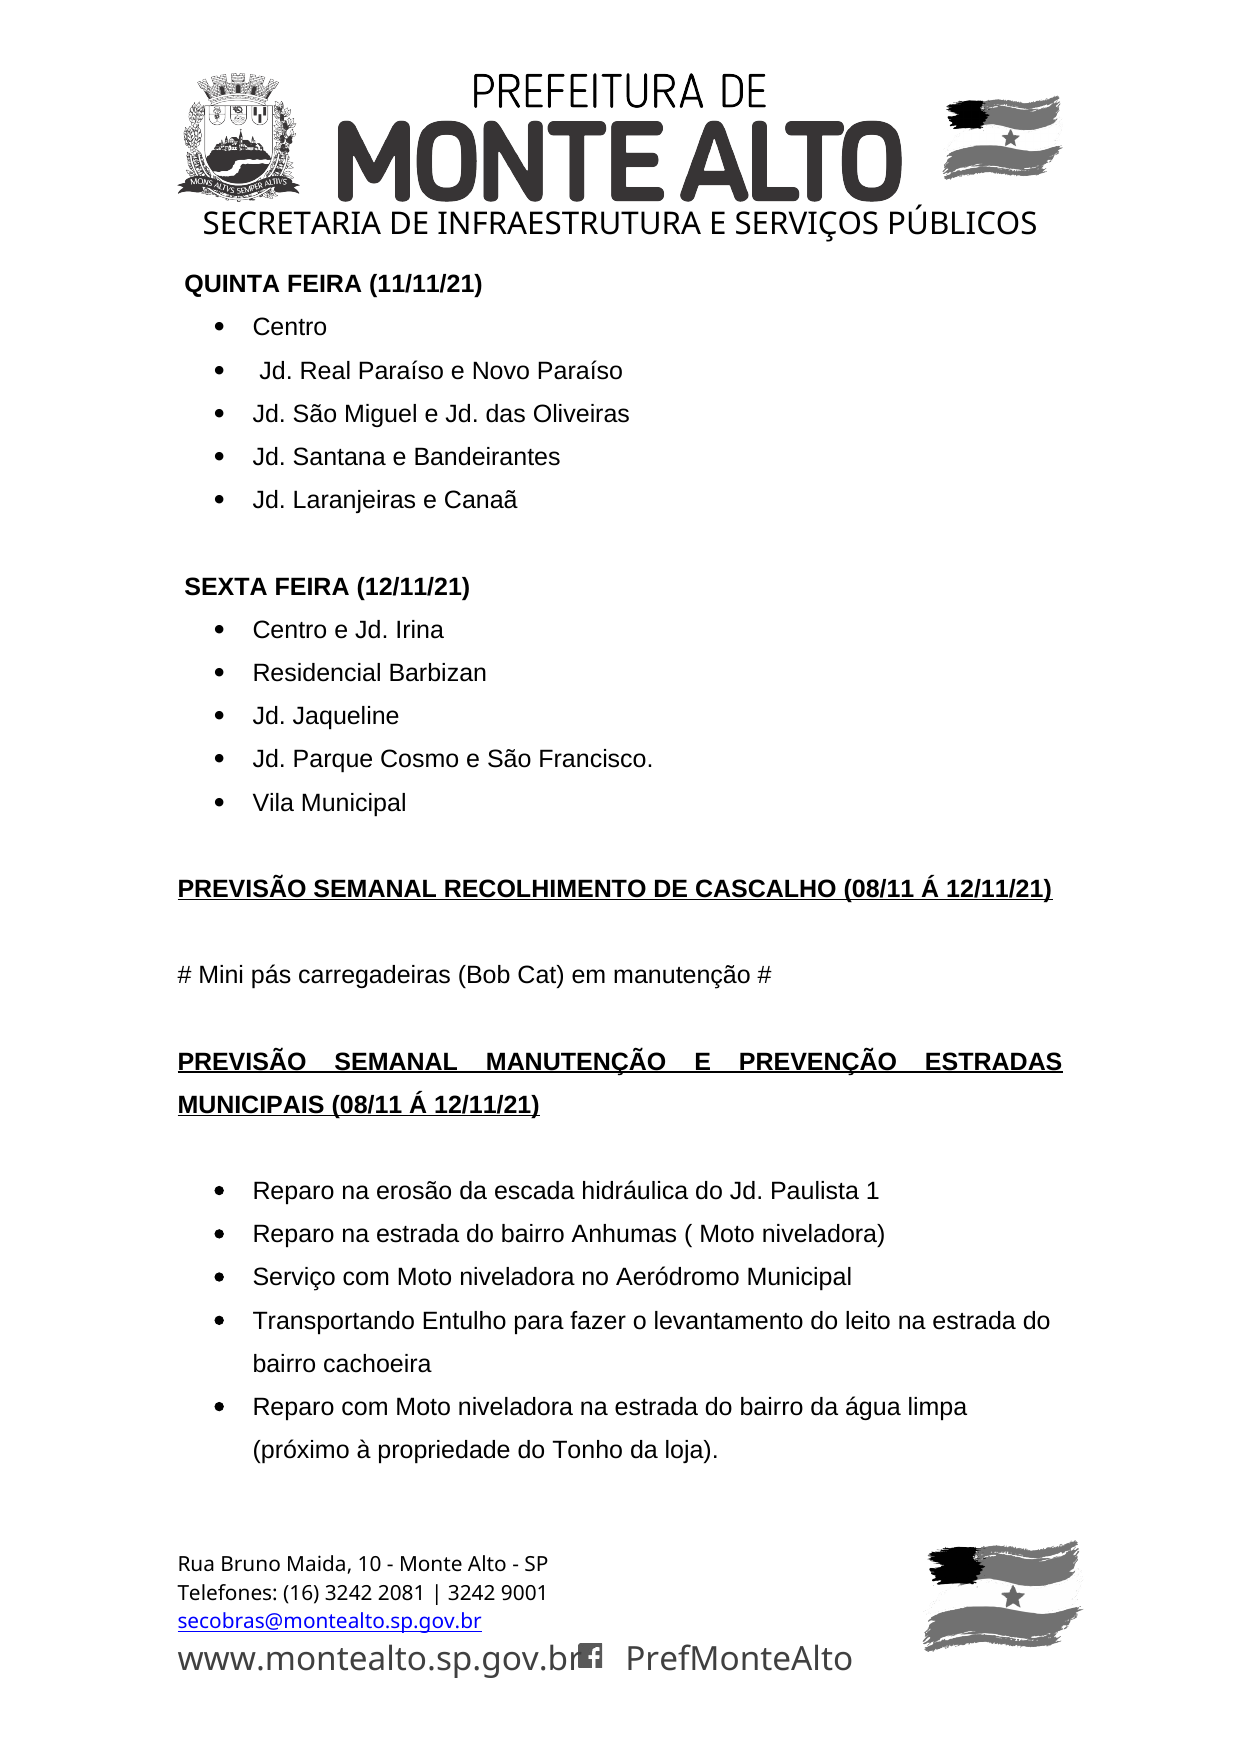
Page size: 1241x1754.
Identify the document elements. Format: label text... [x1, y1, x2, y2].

list Jd. São Miguel e Jd. das Oliveiras [215, 399, 1063, 428]
list Jd. Jaqueline [215, 701, 1063, 730]
list Jd. Real Paraíso e Novo Paraíso [215, 356, 1063, 384]
text PREVISÃO SEMANAL MANUTENÇÃO E PREVENÇÃO ESTRADAS MUNICIPAIS (08/11 Á 12/11/21) [177, 1072, 1063, 1118]
list Reparo na estrada do bairro Anhumas ( Moto niveladora) [215, 1219, 1063, 1248]
text QUINTA FEIRA (11/11/21) [177, 269, 1063, 298]
picture [177, 73, 1063, 202]
list Residencial Barbizan [215, 658, 1063, 687]
text # Mini pás carregadeiras (Bob Cat) em manutenção # [177, 960, 1063, 989]
text PREVISÃO SEMANAL RECOLHIMENTO DE CASCALHO (08/11 Á 12/11/21) [177, 874, 1063, 903]
list Serviço com Moto niveladora no Aeródromo Municipal [215, 1262, 1063, 1291]
list Centro [215, 312, 1063, 341]
list Transportando Entulho para fazer o levantamento do leito na estrada do bairro cachoeira [215, 1306, 1063, 1378]
text PREVISÃO SEMANAL MANUTENÇÃO E PREVENÇÃO ESTRADAS MUNICIPAIS (08/11 Á 12/11/21) [177, 1047, 1063, 1071]
list Reparo com Moto niveladora na estrada do bairro da água limpa (próximo à propriedade do Tonho da loja). [215, 1392, 1063, 1464]
list Reparo na erosão da escada hidráulica do Jd. Paulista 1 [215, 1176, 1063, 1205]
list Jd. Santana e Bandeirantes [215, 442, 1063, 471]
list Jd. Parque Cosmo e São Francisco. [215, 744, 1063, 773]
list Jd. Laranjeiras e Canaã [215, 485, 1063, 514]
list Vila Municipal [215, 788, 1063, 817]
text SEXTA FEIRA (12/11/21) [177, 572, 1063, 600]
list Centro e Jd. Irina [215, 615, 1063, 644]
picture [922, 1540, 1084, 1652]
picture [578, 1643, 603, 1668]
